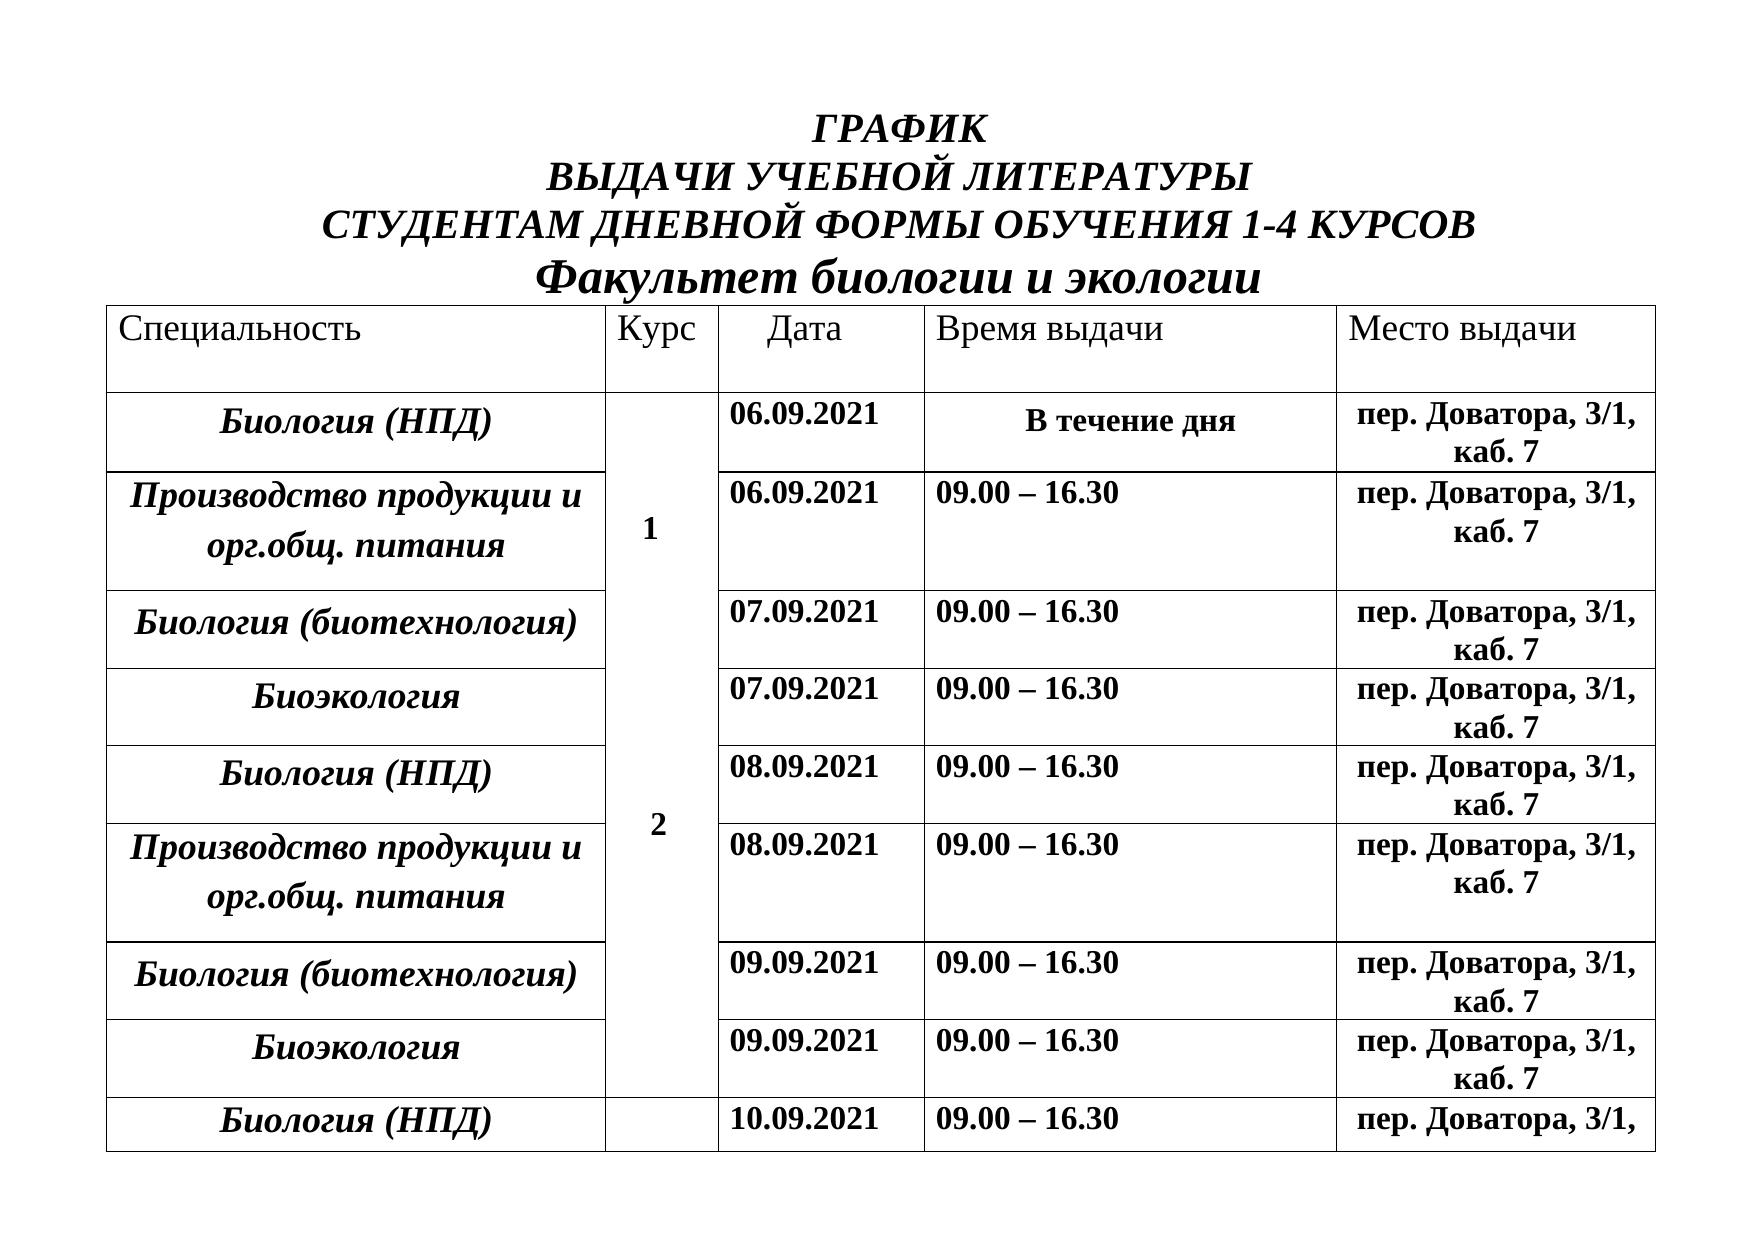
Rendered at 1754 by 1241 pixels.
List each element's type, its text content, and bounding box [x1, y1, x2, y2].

table_cell 3 [606, 1098, 718, 1151]
table_cell пер. Доватора, 3/1, каб. 7 [1337, 393, 1655, 471]
table_cell 09.00 – 16.30 [925, 591, 1336, 668]
text ВЫДАЧИ УЧЕБНОЙ ЛИТЕРАТУРЫ [118, 151, 1680, 199]
table_cell 09.09.2021 [719, 1020, 924, 1097]
table_cell пер. Доватора, 3/1, каб. 7 [1337, 591, 1655, 668]
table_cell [1337, 1098, 1655, 1151]
text Факультет биологии и экологии [118, 247, 1680, 305]
table_cell 09.00 – 16.30 [925, 943, 1336, 1019]
table_cell Биология (биотехнология) [107, 591, 605, 668]
table_cell Биоэкология [107, 669, 605, 745]
table_cell 1 2 [606, 393, 718, 1097]
table_cell 08.09.2021 [719, 824, 924, 941]
table_cell Биология (НПД) [107, 1098, 605, 1151]
table_cell 09.00 – 16.30 [925, 824, 1336, 941]
table_cell В течение дня [925, 393, 1336, 471]
table_cell Биология (НПД) [107, 746, 605, 823]
table_cell 07.09.2021 [719, 669, 924, 745]
table_cell 09.00 – 16.30 [925, 1020, 1336, 1097]
table_header Курс [606, 306, 718, 392]
table_cell Биология (НПД) [107, 393, 605, 471]
table_cell 06.09.2021 [719, 393, 924, 471]
table_header Дата [719, 306, 924, 392]
table_header Специальность [107, 306, 605, 392]
table_cell пер. Доватора, 3/1, каб. 7 [1337, 824, 1655, 941]
table_header Время выдачи [925, 306, 1336, 392]
table_header Место выдачи [1337, 306, 1655, 392]
table_cell 09.00 – 16.30 [925, 746, 1336, 823]
text ГРАФИК [118, 103, 1680, 151]
table_cell пер. Доватора, 3/1, каб. 7 [1337, 669, 1655, 745]
table_cell 10.09.2021 [719, 1098, 924, 1151]
table_cell 09.00 – 16.30 [925, 669, 1336, 745]
table_cell 09.00 – 16.30 [925, 473, 1336, 590]
table_cell пер. Доватора, 3/1, каб. 7 [1337, 473, 1655, 590]
text СТУДЕНТАМ ДНЕВНОЙ ФОРМЫ ОБУЧЕНИЯ 1-4 КУРСОВ [118, 199, 1680, 247]
table_cell 08.09.2021 [719, 746, 924, 823]
table_cell 07.09.2021 [719, 591, 924, 668]
table_cell Биология (биотехнология) [107, 943, 605, 1019]
table_cell пер. Доватора, 3/1, каб. 7 [1337, 943, 1655, 1019]
table_cell Биоэкология [107, 1020, 605, 1097]
table_cell Производство продукции и орг.общ. питания [107, 824, 605, 941]
table_cell 09.09.2021 [719, 943, 924, 1019]
table_cell пер. Доватора, 3/1, каб. 7 [1337, 746, 1655, 823]
table_cell пер. Доватора, 3/1, каб. 7 [1337, 1020, 1655, 1097]
table_cell Производство продукции и орг.общ. питания [107, 473, 605, 590]
table_cell 09.00 – 16.30 [925, 1098, 1336, 1151]
table_cell 06.09.2021 [719, 473, 924, 590]
